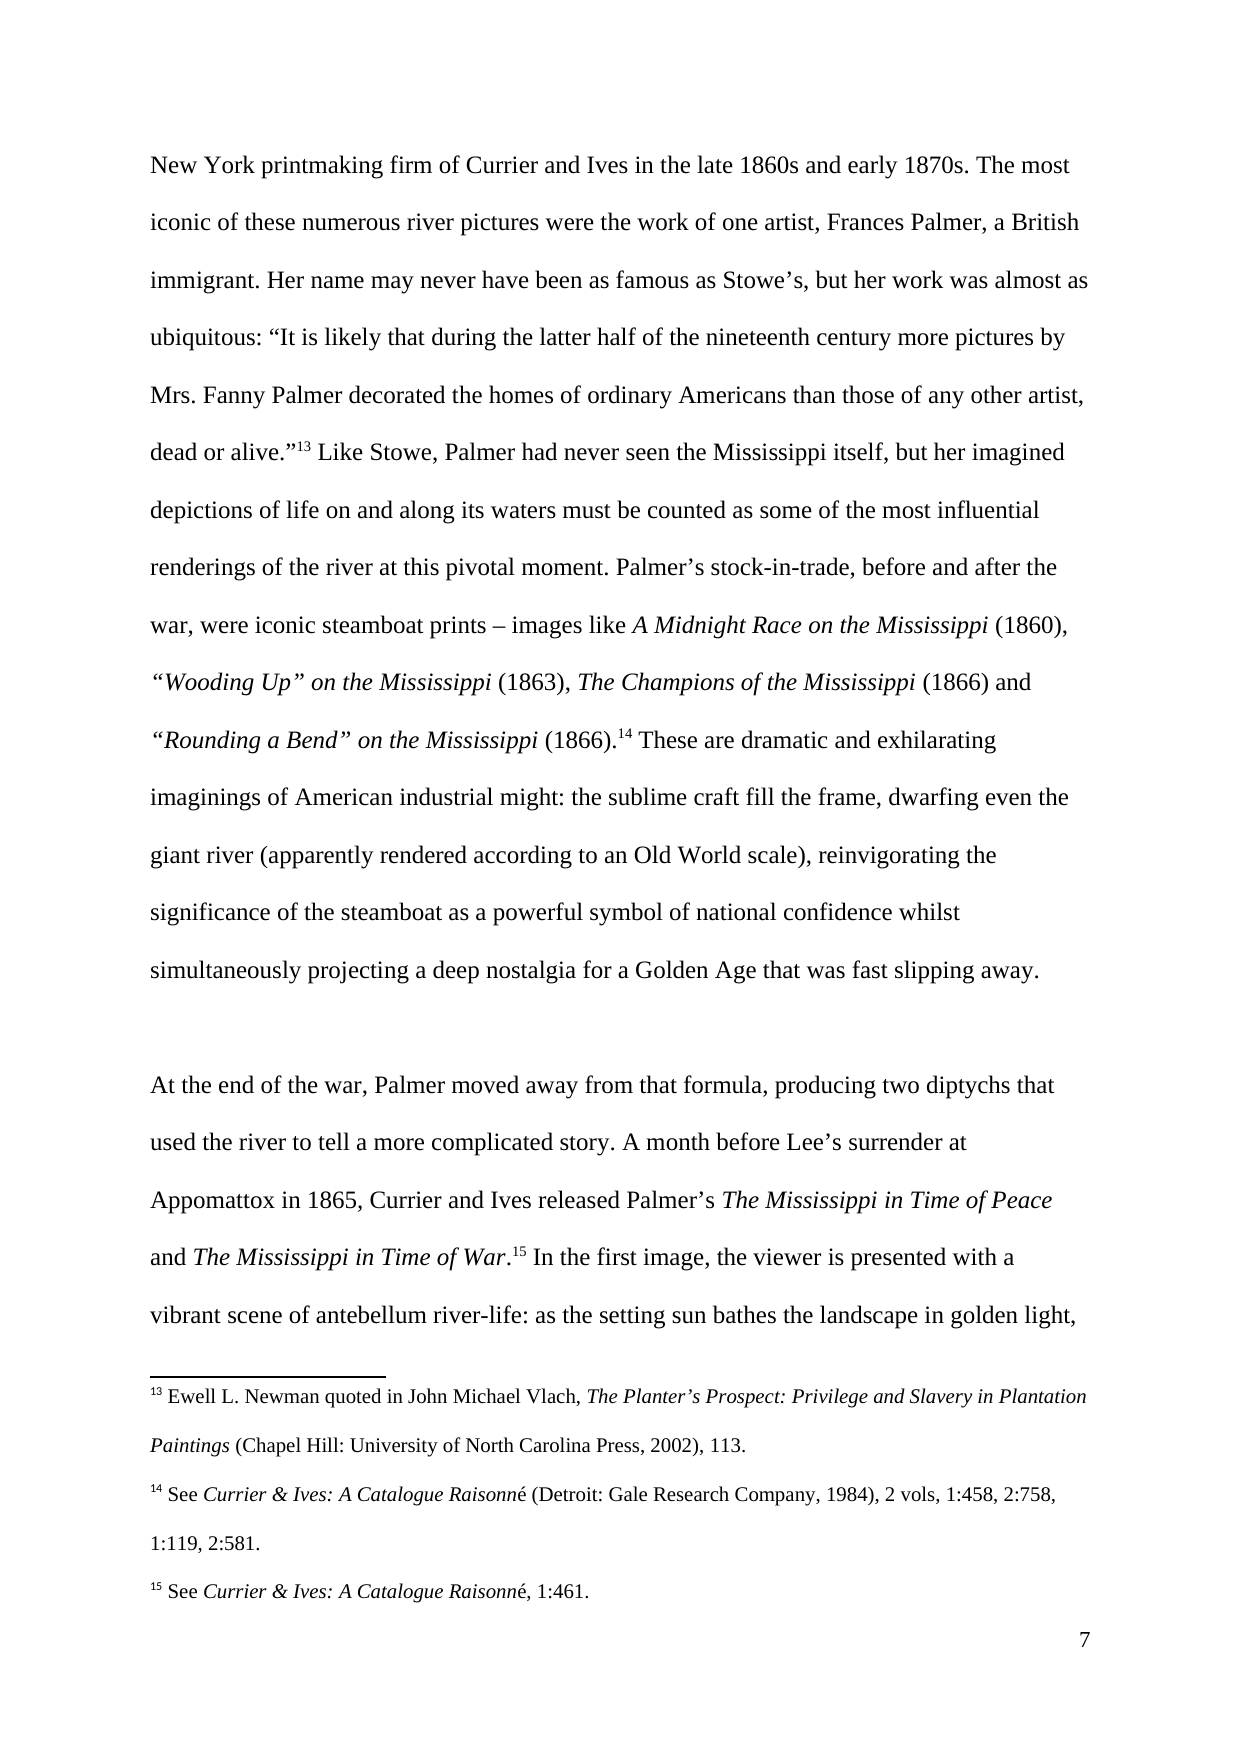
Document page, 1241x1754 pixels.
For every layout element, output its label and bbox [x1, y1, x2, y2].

text [150, 150, 1090, 984]
text [150, 1070, 1090, 1329]
